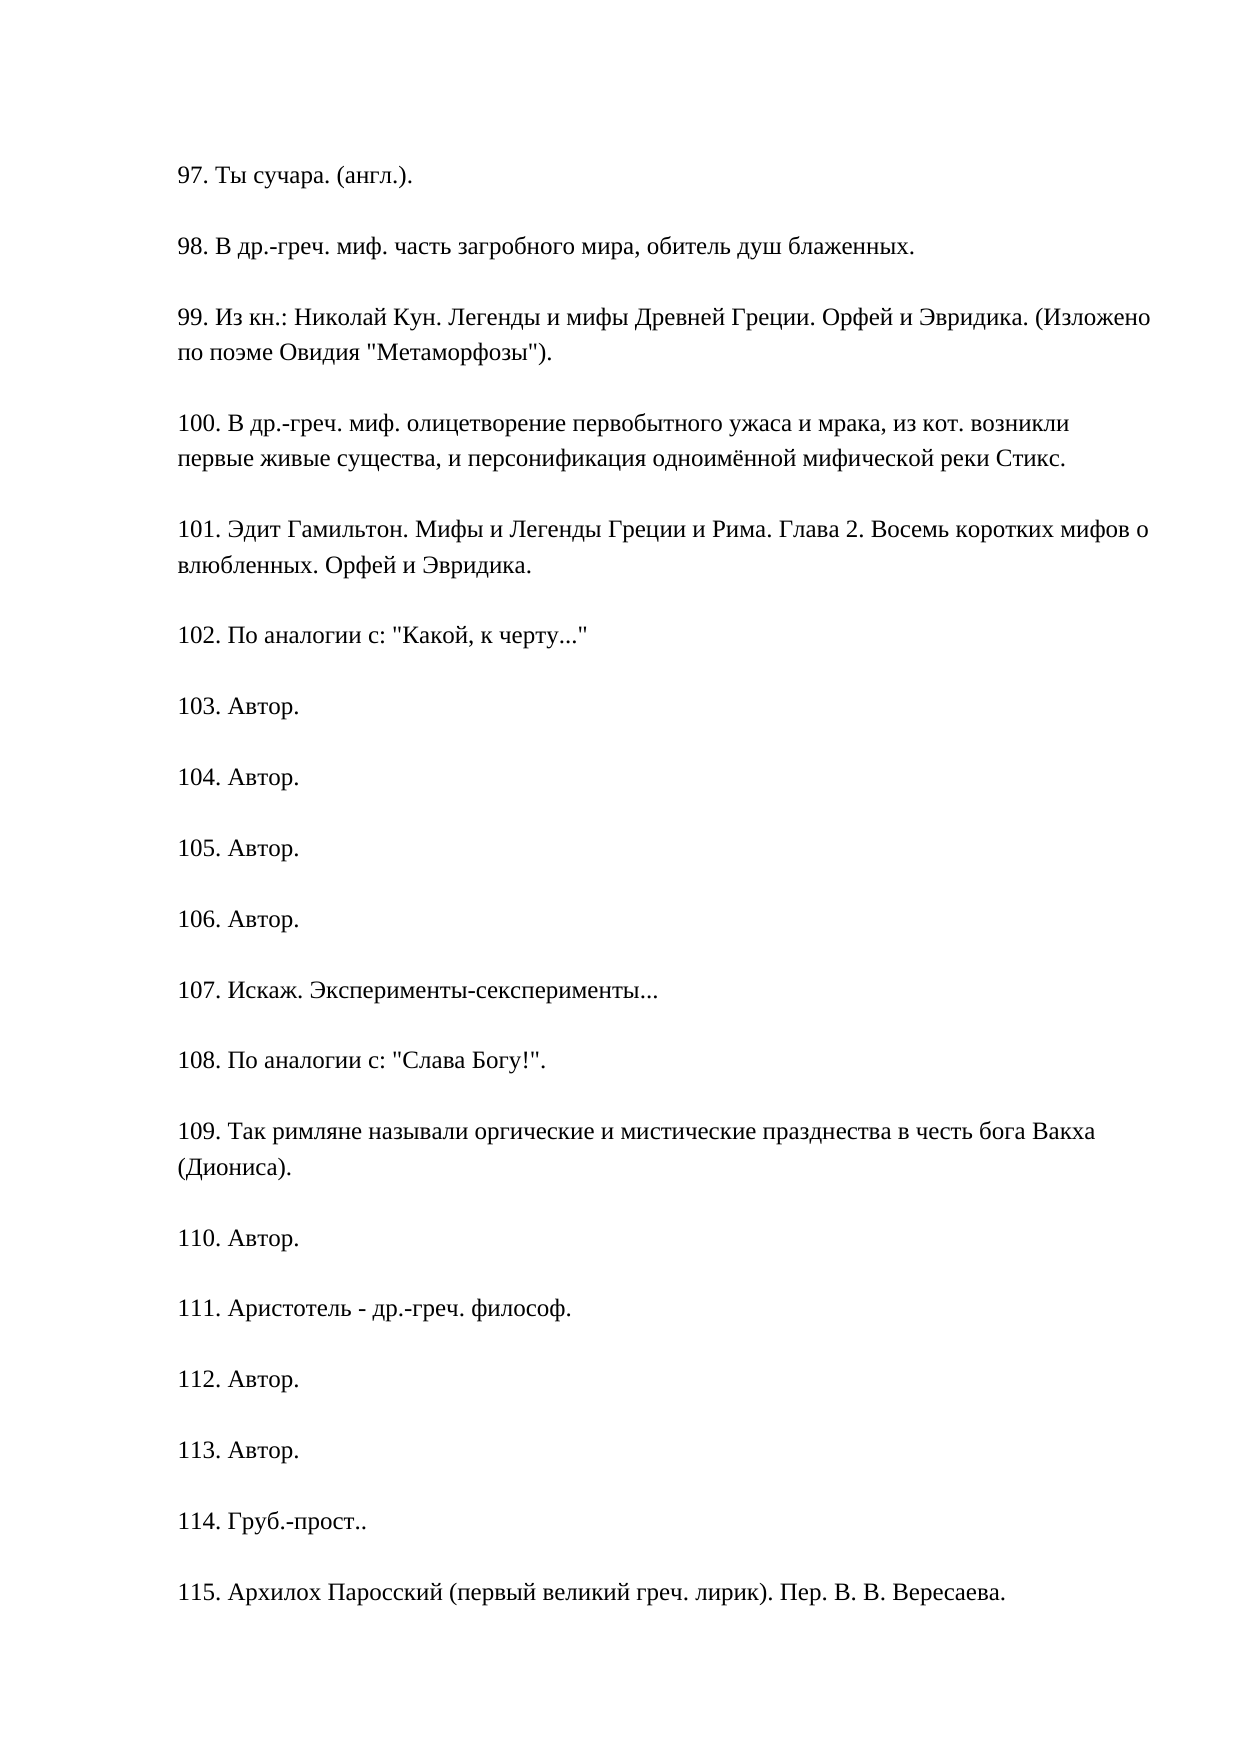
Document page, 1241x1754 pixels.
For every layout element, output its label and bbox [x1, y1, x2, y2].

text [177, 118, 1152, 1606]
